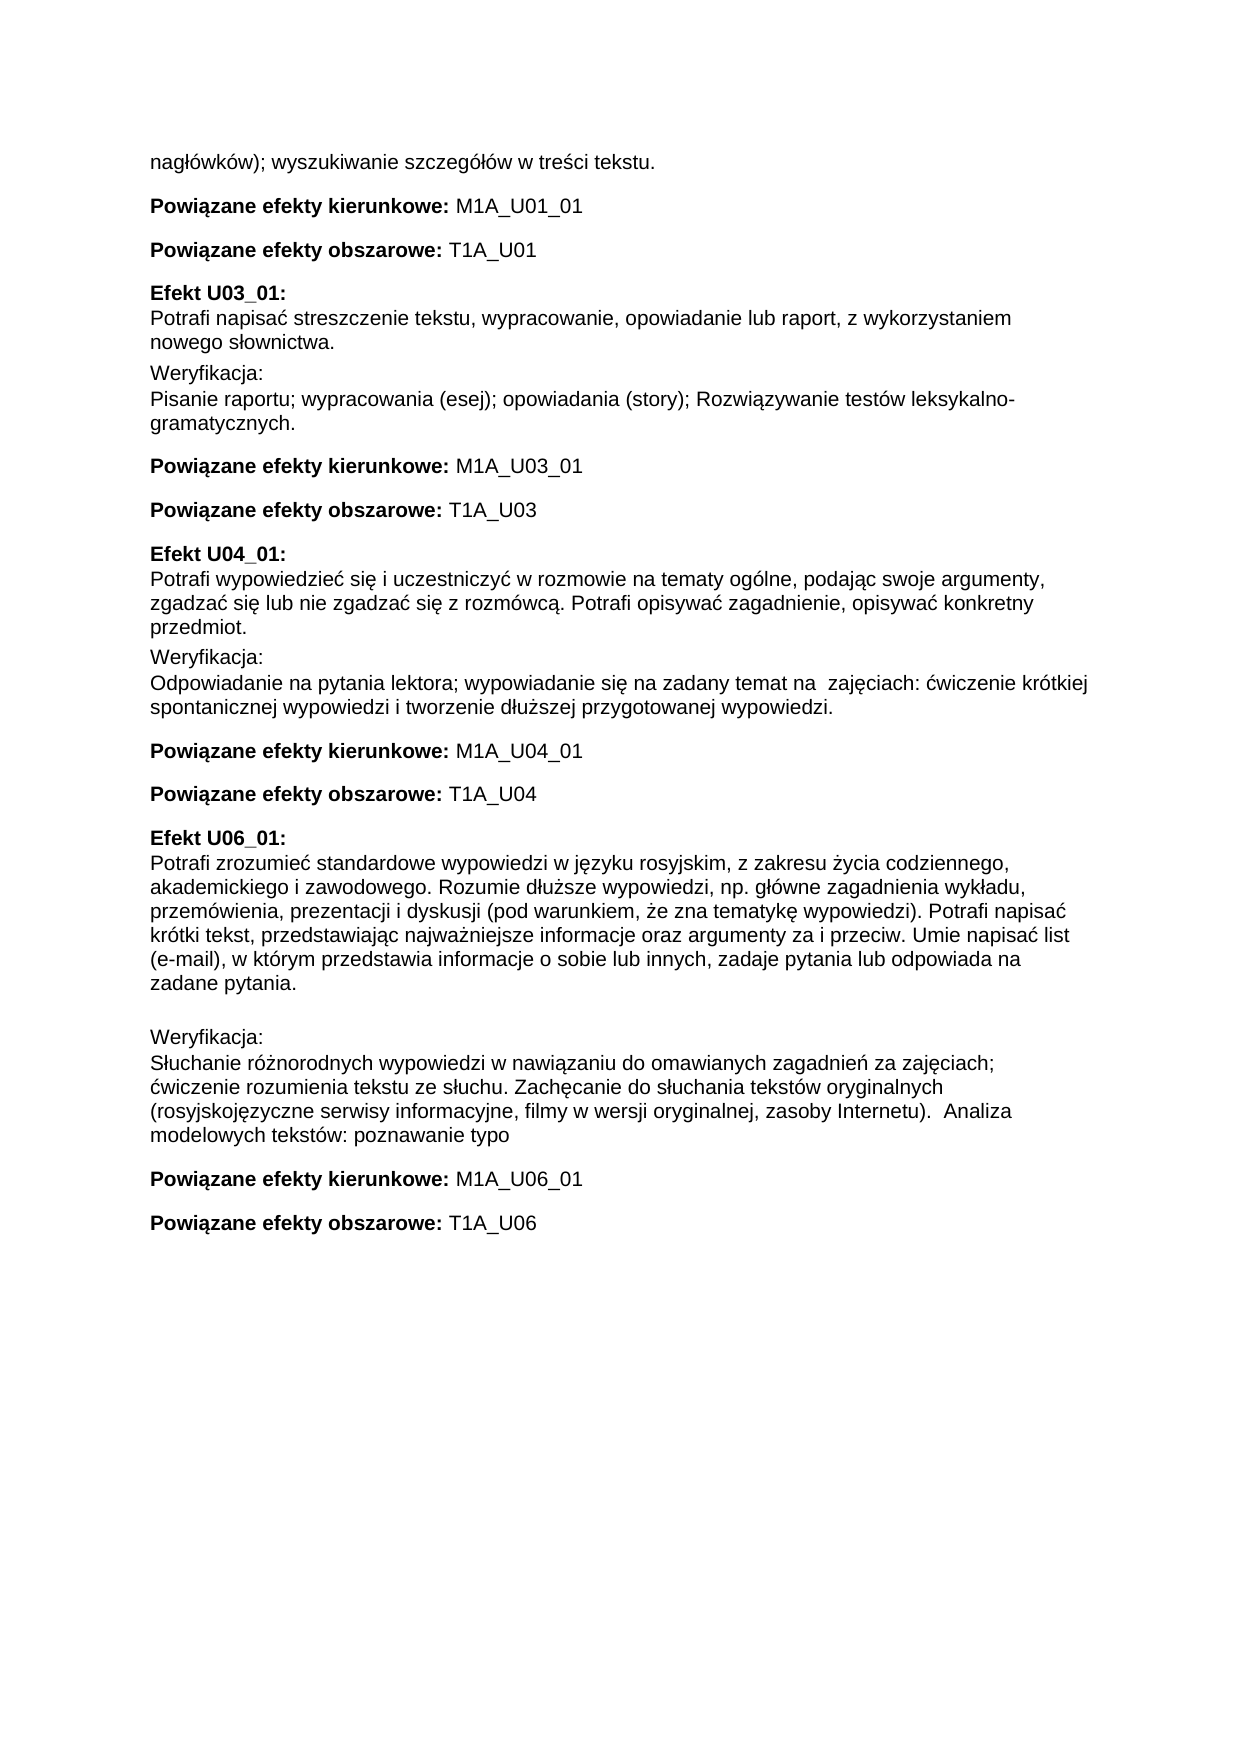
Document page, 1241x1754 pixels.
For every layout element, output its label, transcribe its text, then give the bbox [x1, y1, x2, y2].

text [150, 150, 1090, 174]
text Weryfikacja: [150, 360, 1090, 384]
text Potrafi zrozumieć standardowe wypowiedzi w języku rosyjskim, z zakresu życia codziennego, akademickiego i zawodowego. Rozumie dłuższe wypowiedzi, np. główne zagadnienia wykładu, przemówienia, prezentacji i dyskusji (pod warunkiem, że zna tematykę wypowiedzi). Potrafi napisać krótki tekst, przedstawiając najważniejsze informacje oraz argumenty za i przeciw. Umie napisać list (e-mail), w którym przedstawia informacje o sobie lub innych, zadaje pytania lub odpowiada na zadane pytania. [150, 851, 1090, 1019]
text Słuchanie różnorodnych wypowiedzi w nawiązaniu do omawianych zagadnień za zajęciach; ćwiczenie rozumienia tekstu ze słuchu. Zachęcanie do słuchania tekstów oryginalnych (rosyjskojęzyczne serwisy informacyjne, filmy w wersji oryginalnej, zasoby Internetu). Analiza modelowych tekstów: poznawanie typo [150, 1051, 1090, 1147]
text Weryfikacja: [150, 645, 1090, 669]
text Powiązane efekty kierunkowe: M1A_U04_01 [150, 738, 1090, 762]
text Odpowiadanie na pytania lektora; wypowiadanie się na zadany temat na zajęciach: ćwiczenie krótkiej spontanicznej wypowiedzi i tworzenie dłuższej przygotowanej wypowiedzi. [150, 671, 1090, 719]
text Powiązane efekty obszarowe: T1A_U01 [150, 237, 1090, 261]
text Potrafi wypowiedzieć się i uczestniczyć w rozmowie na tematy ogólne, podając swoje argumenty, zgadzać się lub nie zgadzać się z rozmówcą. Potrafi opisywać zagadnienie, opisywać konkretny przedmiot. [150, 567, 1090, 638]
text Powiązane efekty kierunkowe: M1A_U03_01 [150, 454, 1090, 478]
text Powiązane efekty kierunkowe: M1A_U01_01 [150, 194, 1090, 218]
text Pisanie raportu; wypracowania (esej); opowiadania (story); Rozwiązywanie testów leksykalno-gramatycznych. [150, 386, 1090, 434]
text Potrafi napisać streszczenie tekstu, wypracowanie, opowiadanie lub raport, z wykorzystaniem nowego słownictwa. [150, 306, 1090, 354]
text Efekt U03_01: [150, 281, 1090, 305]
text Powiązane efekty kierunkowe: M1A_U06_01 [150, 1167, 1090, 1191]
text Powiązane efekty obszarowe: T1A_U06 [150, 1210, 1090, 1234]
text Powiązane efekty obszarowe: T1A_U03 [150, 498, 1090, 522]
text Powiązane efekty obszarowe: T1A_U04 [150, 782, 1090, 806]
text Efekt U04_01: [150, 542, 1090, 566]
text Efekt U06_01: [150, 826, 1090, 850]
text Weryfikacja: [150, 1025, 1090, 1049]
